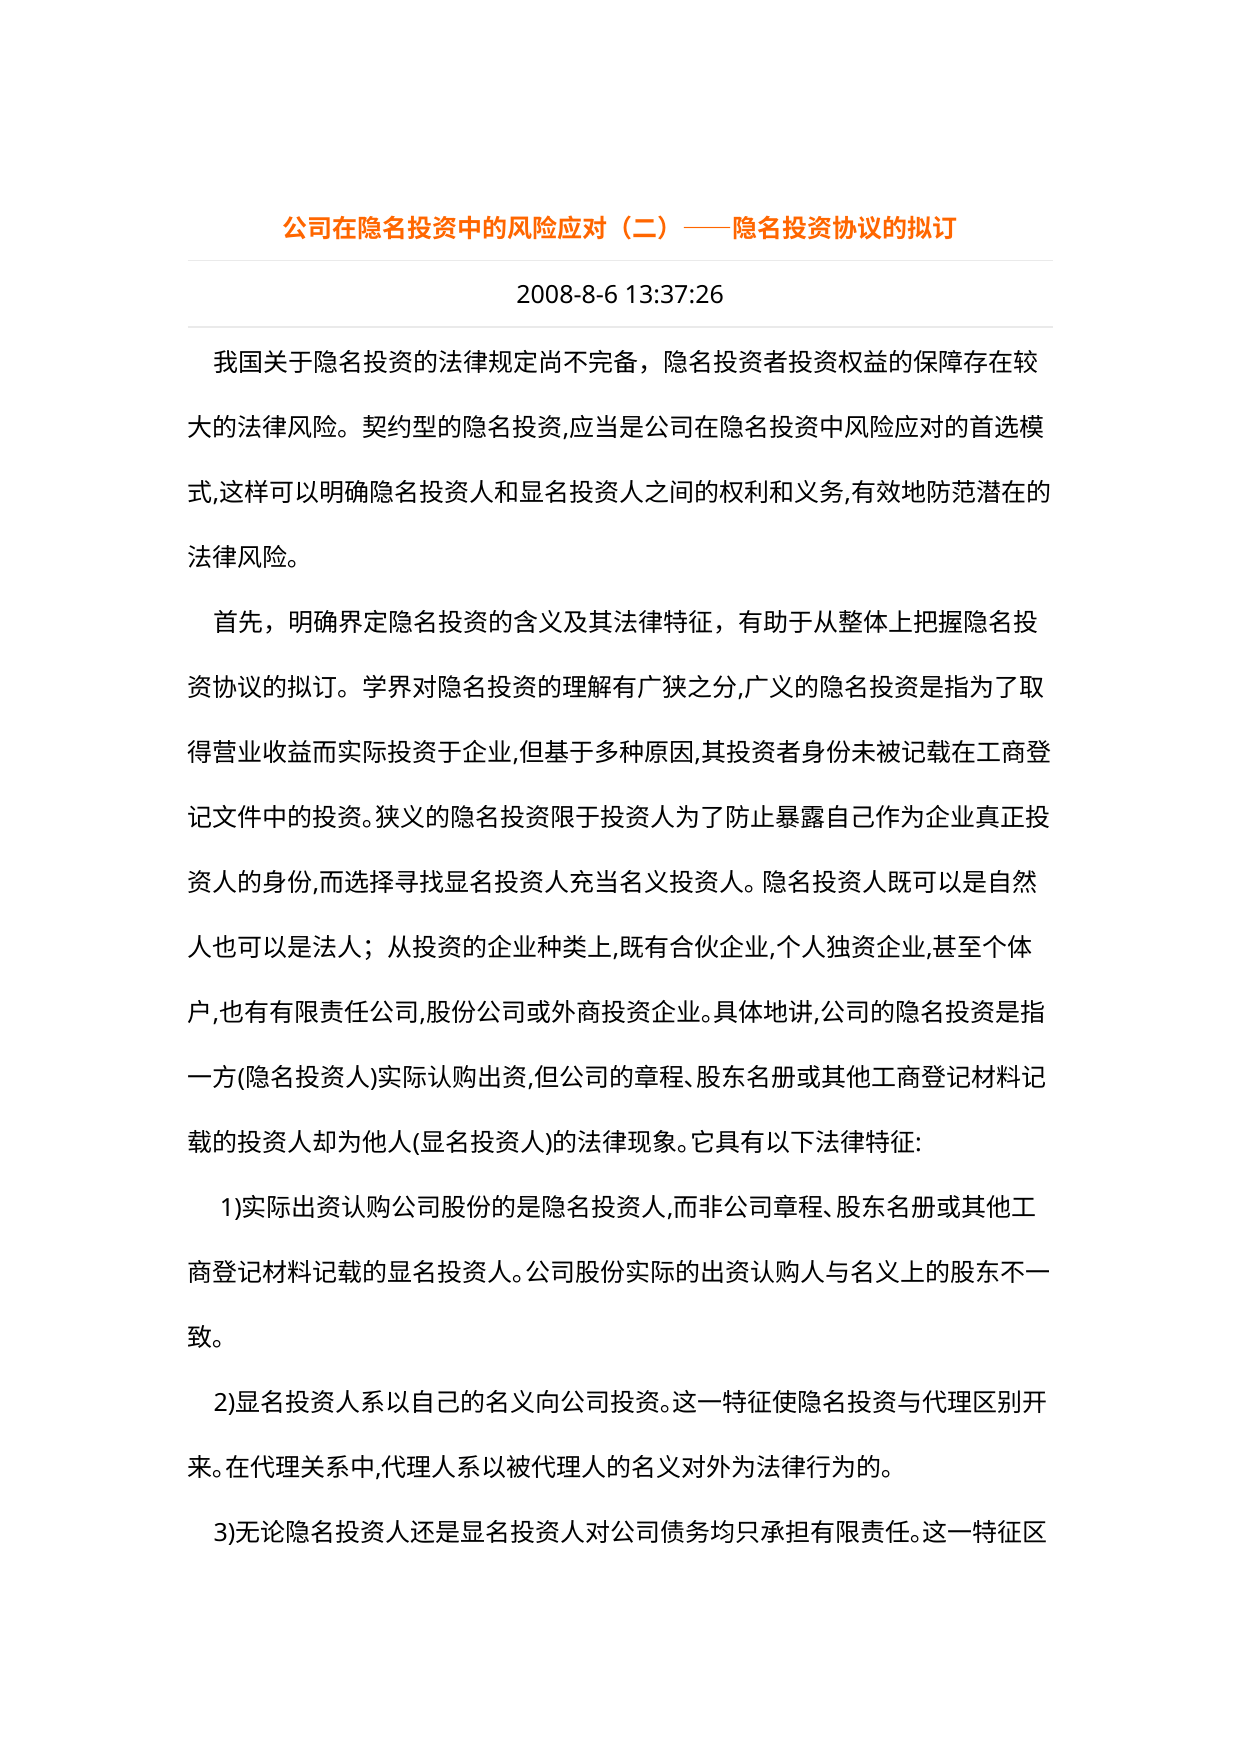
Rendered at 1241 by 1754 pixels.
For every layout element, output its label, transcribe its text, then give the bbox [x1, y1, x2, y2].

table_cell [188, 328, 1053, 1563]
table_cell 2008-8-6 13:37:26 [188, 261, 1053, 326]
table_header 公司在隐名投资中的风险应对（二）——隐名投资协议的拟订 [188, 195, 1053, 259]
